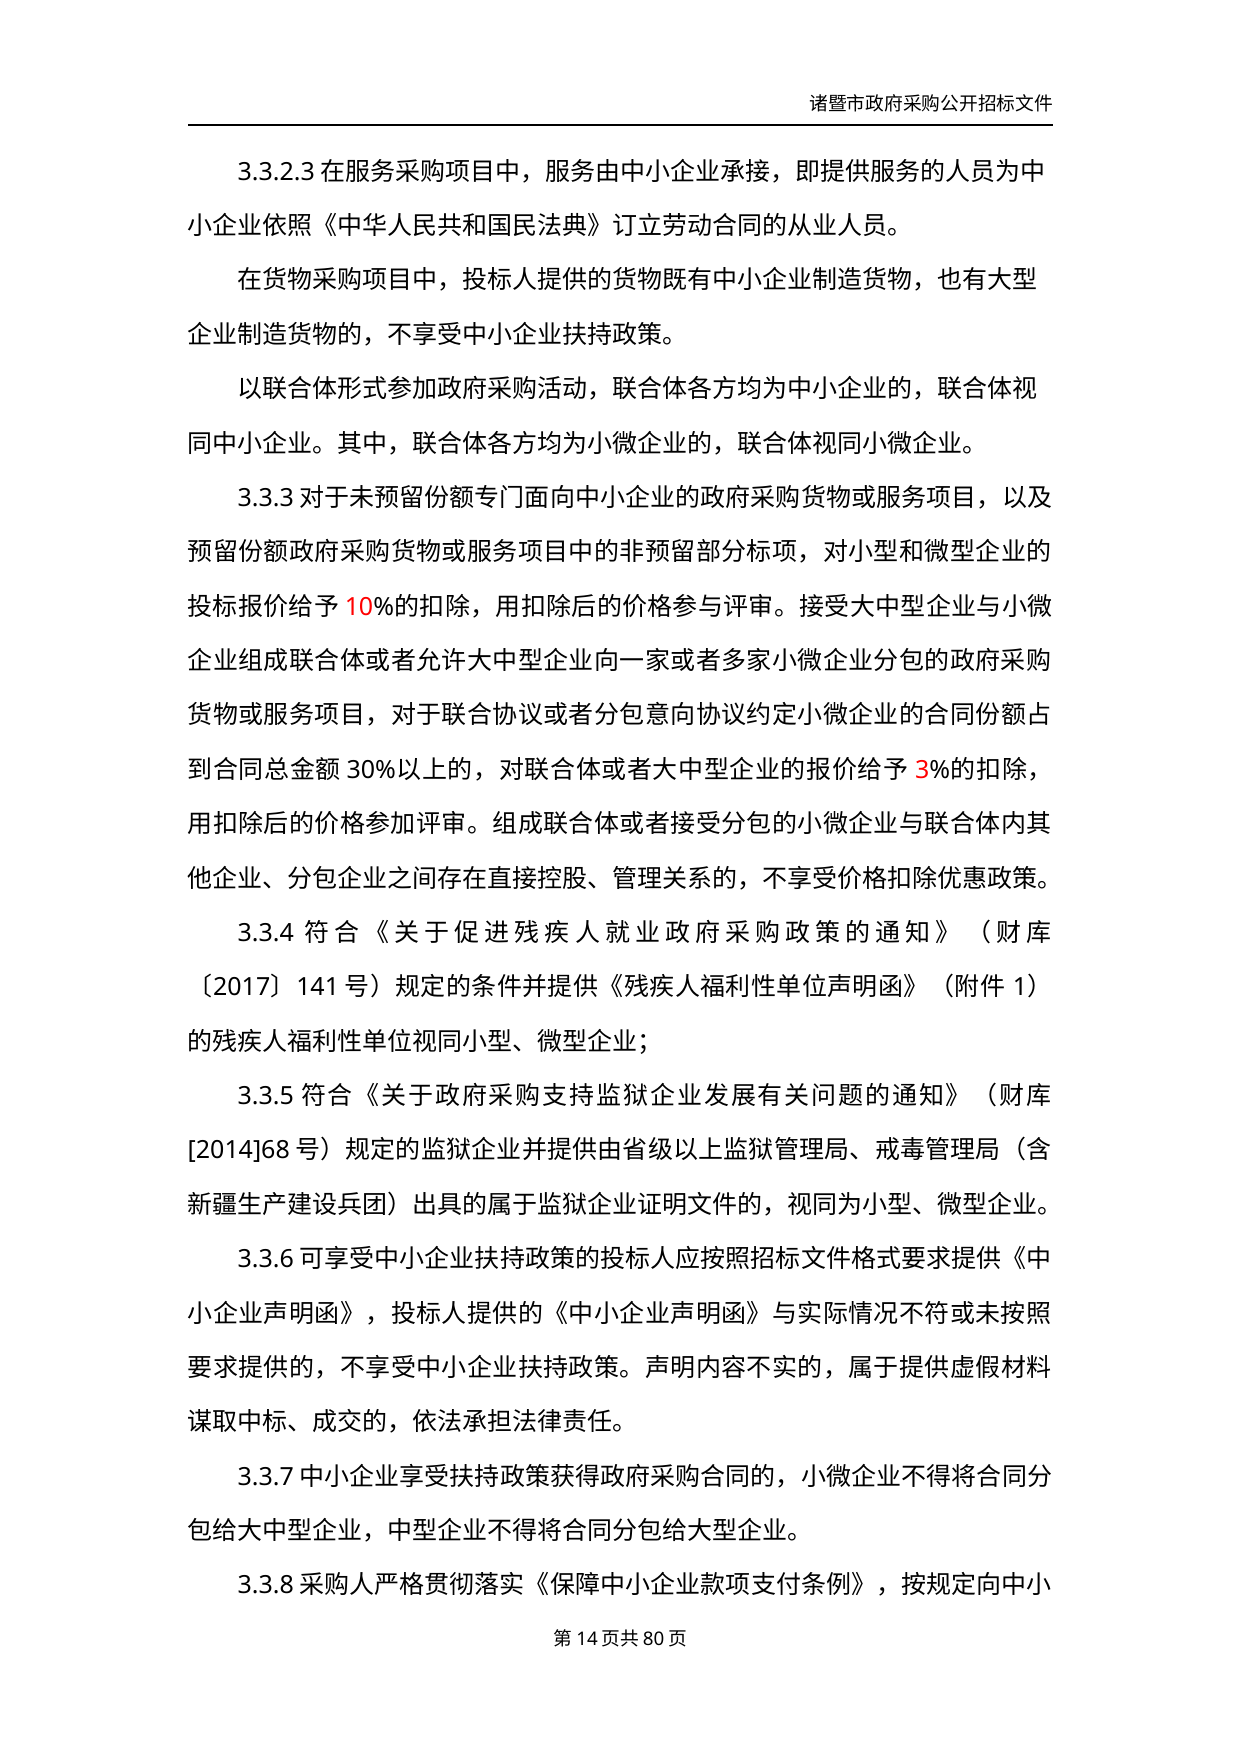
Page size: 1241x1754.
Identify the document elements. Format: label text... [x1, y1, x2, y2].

text 3.3.4符合《关于促进残疾人就业政府采购政策的通知》（财库〔2017〕141号）规定的条件并提供《残疾人福利性单位声明函》（附件1）的残疾人福利性单位视同小型、微型企业； [187, 912, 1053, 1057]
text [187, 1565, 1053, 1601]
text 以联合体形式参加政府采购活动，联合体各方均为中小企业的，联合体视同中小企业。其中，联合体各方均为小微企业的，联合体视同小微企业。 [187, 369, 1053, 459]
text 3.3.6可享受中小企业扶持政策的投标人应按照招标文件格式要求提供《中小企业声明函》，投标人提供的《中小企业声明函》与实际情况不符或未按照要求提供的，不享受中小企业扶持政策。声明内容不实的，属于提供虚假材料谋取中标、成交的，依法承担法律责任。 [187, 1239, 1053, 1438]
text 在货物采购项目中，投标人提供的货物既有中小企业制造货物，也有大型企业制造货物的，不享受中小企业扶持政策。 [187, 260, 1053, 351]
text 3.3.2.3在服务采购项目中，服务由中小企业承接，即提供服务的人员为中小企业依照《中华人民共和国民法典》订立劳动合同的从业人员。 [187, 151, 1053, 242]
text 3.3.5符合《关于政府采购支持监狱企业发展有关问题的通知》（财库[2014]68号）规定的监狱企业并提供由省级以上监狱管理局、戒毒管理局（含新疆生产建设兵团）出具的属于监狱企业证明文件的，视同为小型、微型企业。 [187, 1076, 1053, 1221]
text 3.3.7中小企业享受扶持政策获得政府采购合同的，小微企业不得将合同分包给大中型企业，中型企业不得将合同分包给大型企业。 [187, 1456, 1053, 1547]
text 3.3.3对于未预留份额专门面向中小企业的政府采购货物或服务项目，以及预留份额政府采购货物或服务项目中的非预留部分标项，对小型和微型企业的投标报价给予10%的扣除，用扣除后的价格参与评审。接受大中型企业与小微企业组成联合体或者允许大中型企业向一家或者多家小微企业分包的政府采购货物或服务项目，对于联合协议或者分包意向协议约定小微企业的合同份额占到合同总金额30%以上的，对联合体或者大中型企业的报价给予3%的扣除，用扣除后的价格参加评审。组成联合体或者接受分包的小微企业与联合体内其他企业、分包企业之间存在直接控股、管理关系的，不享受价格扣除优惠政策。 [187, 477, 1053, 894]
